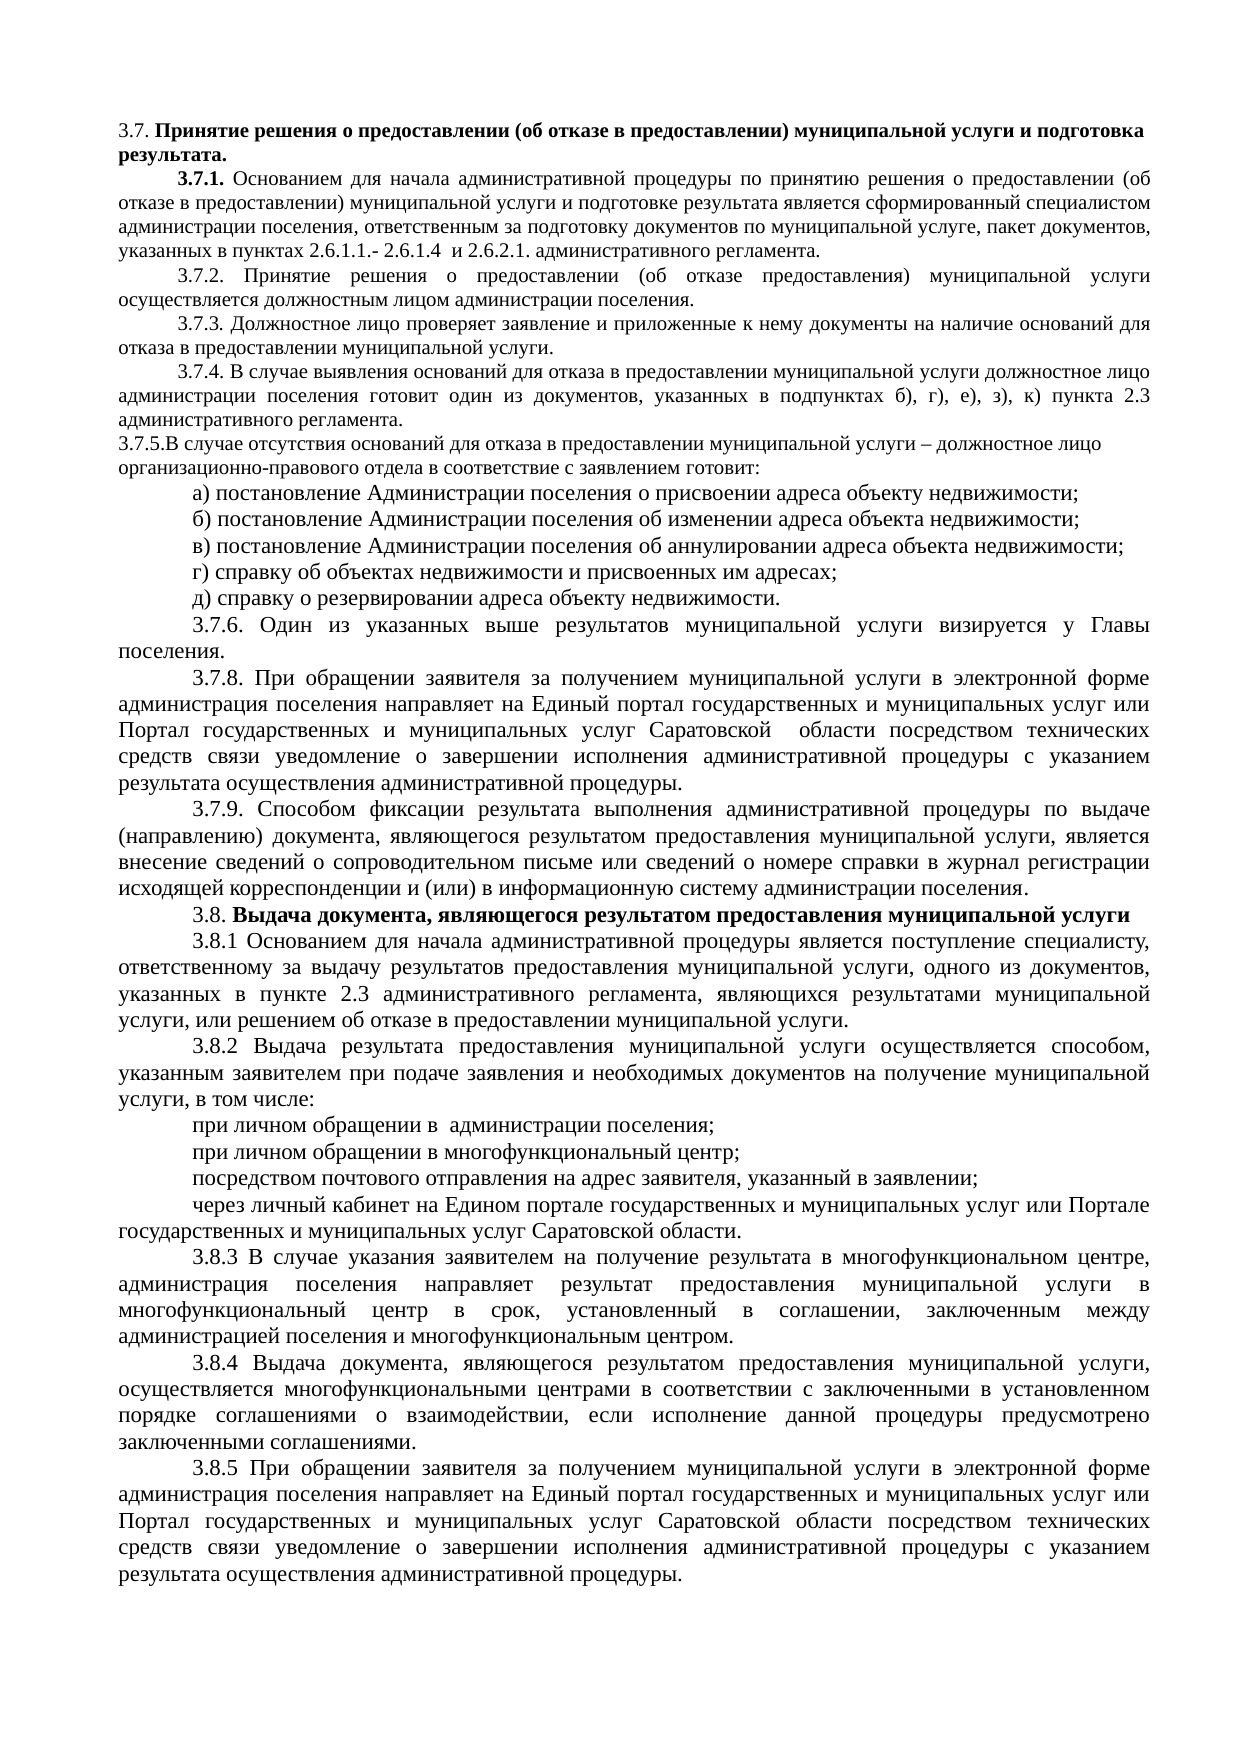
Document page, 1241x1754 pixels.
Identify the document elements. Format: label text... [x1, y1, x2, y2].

text в) постановление Администрации поселения об аннулировании адреса объекта недвижимости; [118, 532, 1152, 558]
text посредством почтового отправления на адрес заявителя, указанный в заявлении; [118, 1164, 1152, 1191]
text б) постановление Администрации поселения об изменении адреса объекта недвижимости; [118, 505, 1152, 532]
text г) справку об объектах недвижимости и присвоенных им адресах; [118, 558, 1152, 584]
text через личный кабинет на Едином портале государственных и муниципальных услуг или Портале государственных и муниципальных услуг Саратовской области. [118, 1191, 1152, 1243]
text а) постановление Администрации поселения о присвоении адреса объекту недвижимости; [118, 479, 1152, 505]
text 3.7.9. Способом фиксации результата выполнения административной процедуры по выдаче (направлению) документа, являющегося результатом предоставления муниципальной услуги, является внесение сведений о сопроводительном письме или сведений о номере справки в журнал регистрации исходящей корреспонденции и (или) в информационную систему администрации поселения. [118, 795, 1152, 901]
text при личном обращении в администрации поселения; [118, 1112, 1152, 1138]
text 3.8. Выдача документа, являющегося результатом предоставления муниципальной услуги [118, 901, 1152, 927]
list 3.7.5.В случае отсутствия оснований для отказа в предоставлении муниципальной услуги – должностное лицо организационно-правового отдела в соответствие с заявлением готовит: [118, 431, 1152, 479]
text д) справку о резервировании адреса объекту недвижимости. [118, 584, 1152, 611]
list 3.7. Принятие решения о предоставлении (об отказе в предоставлении) муниципальной услуги и подготовка результата. [118, 118, 1152, 166]
text при личном обращении в многофункциональный центр; [118, 1138, 1152, 1164]
text 3.8.5 При обращении заявителя за получением муниципальной услуги в электронной форме администрация поселения направляет на Единый портал государственных и муниципальных услуг или Портал государственных и муниципальных услуг Саратовской области посредством технических средств связи уведомление о завершении исполнения административной процедуры с указанием результата осуществления административной процедуры. [118, 1454, 1152, 1586]
list 3.7.4. В случае выявления оснований для отказа в предоставлении муниципальной услуги должностное лицо администрации поселения готовит один из документов, указанных в подпунктах б), г), е), з), к) пункта 2.3 административного регламента. [118, 359, 1152, 431]
text 3.8.3 В случае указания заявителем на получение результата в многофункциональном центре, администрация поселения направляет результат предоставления муниципальной услуги в многофункциональный центр в срок, установленный в соглашении, заключенным между администрацией поселения и многофункциональным центром. [118, 1243, 1152, 1349]
text 3.7.8. При обращении заявителя за получением муниципальной услуги в электронной форме администрация поселения направляет на Единый портал государственных и муниципальных услуг или Портал государственных и муниципальных услуг Саратовской области посредством технических средств связи уведомление о завершении исполнения административной процедуры с указанием результата осуществления административной процедуры. [118, 663, 1152, 795]
text 3.8.2 Выдача результата предоставления муниципальной услуги осуществляется способом, указанным заявителем при подаче заявления и необходимых документов на получение муниципальной услуги, в том числе: [118, 1032, 1152, 1112]
list 3.7.1. Основанием для начала административной процедуры по принятию решения о предоставлении (об отказе в предоставлении) муниципальной услуги и подготовке результата является сформированный специалистом администрации поселения, ответственным за подготовку документов по муниципальной услуге, пакет документов, указанных в пунктах 2.6.1.1.- 2.6.1.4 и 2.6.2.1. административного регламента. [118, 166, 1152, 262]
text 3.7.6. Один из указанных выше результатов муниципальной услуги визируется у Главы поселения. [118, 611, 1152, 663]
list 3.7.2. Принятие решения о предоставлении (об отказе предоставления) муниципальной услуги осуществляется должностным лицом администрации поселения. [118, 262, 1152, 311]
text 3.8.1 Основанием для начала административной процедуры является поступление специалисту, ответственному за выдачу результатов предоставления муниципальной услуги, одного из документов, указанных в пункте 2.3 административного регламента, являющихся результатами муниципальной услуги, или решением об отказе в предоставлении муниципальной услуги. [118, 927, 1152, 1032]
text 3.8.4 Выдача документа, являющегося результатом предоставления муниципальной услуги, осуществляется многофункциональными центрами в соответствии с заключенными в установленном порядке соглашениями о взаимодействии, если исполнение данной процедуры предусмотрено заключенными соглашениями. [118, 1349, 1152, 1454]
list 3.7.3. Должностное лицо проверяет заявление и приложенные к нему документы на наличие оснований для отказа в предоставлении муниципальной услуги. [118, 311, 1152, 359]
